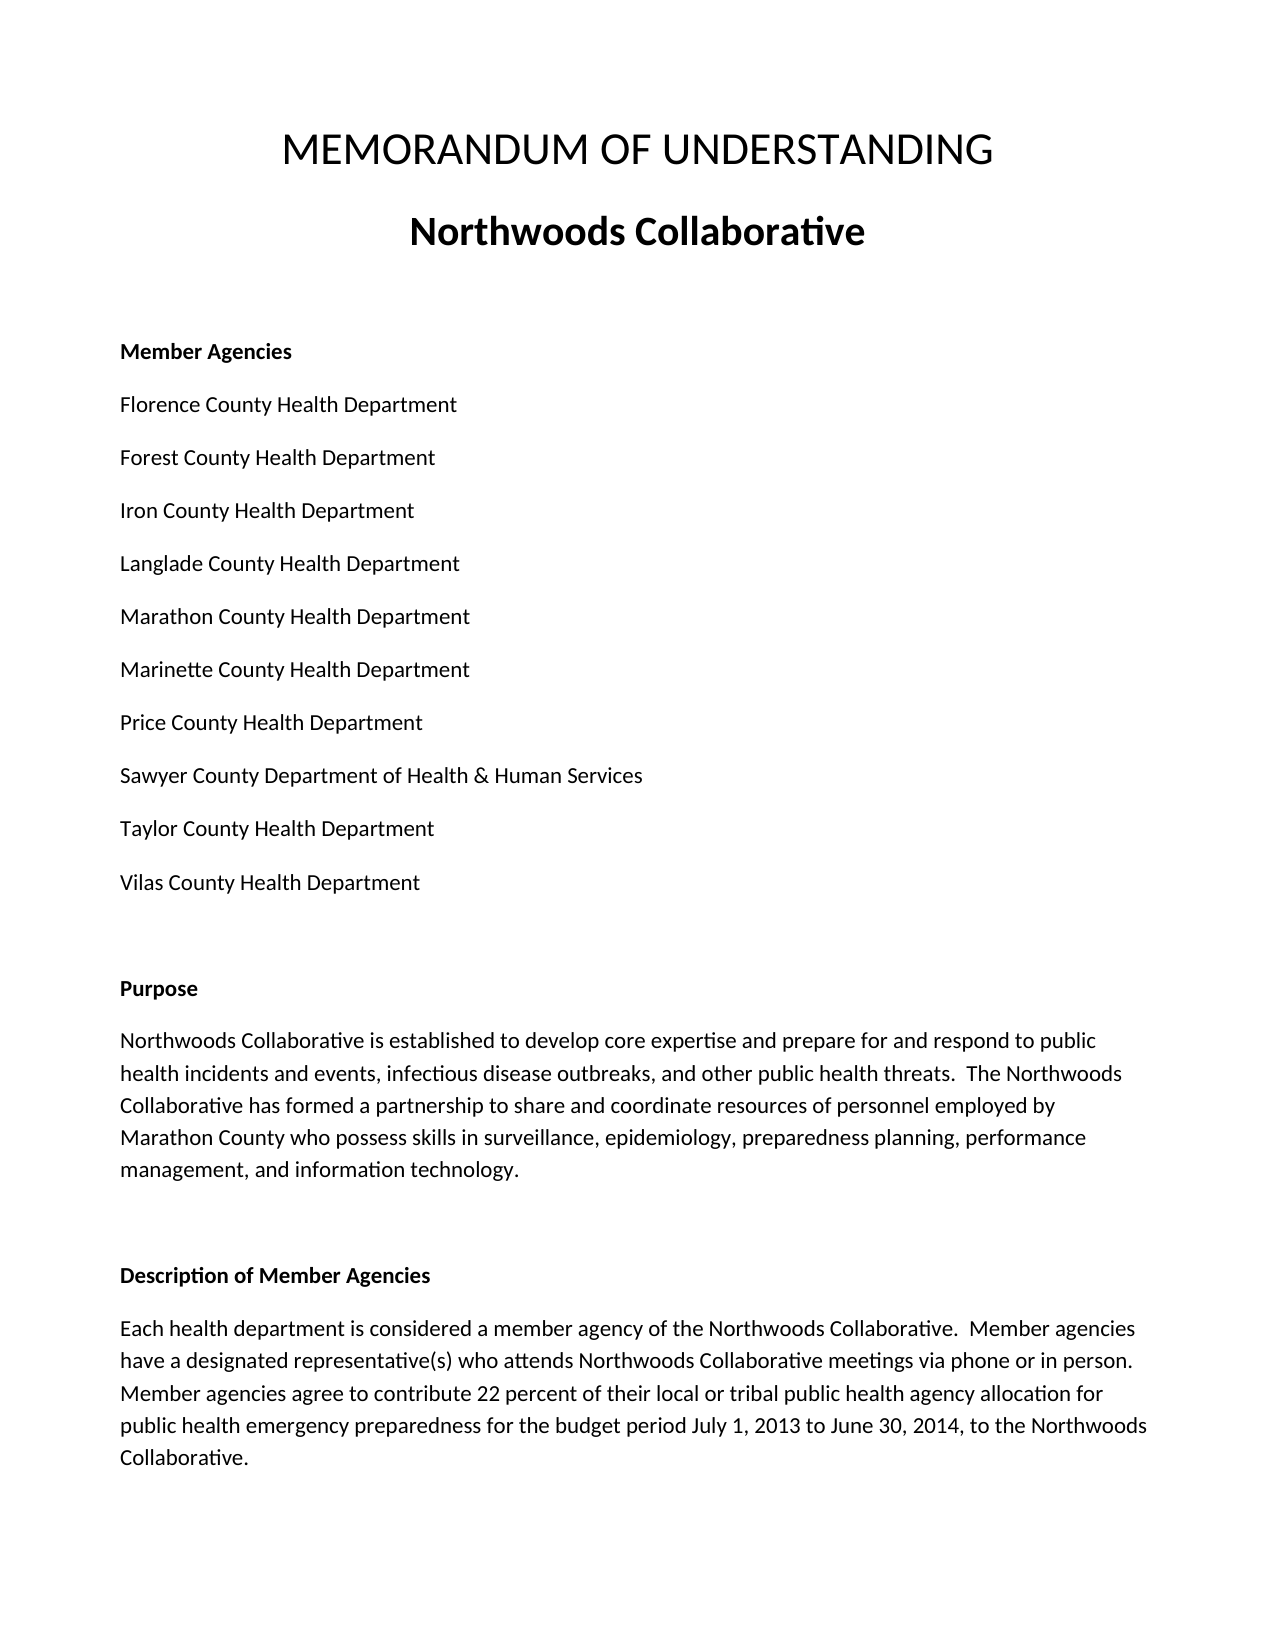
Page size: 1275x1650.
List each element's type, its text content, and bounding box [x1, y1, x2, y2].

text Vilas County Health Department [120, 868, 1155, 896]
text Forest County Health Department [120, 443, 1155, 471]
text Purpose [120, 974, 1155, 1002]
text Northwoods Collaborative [120, 205, 1155, 256]
text MEMORANDUM OF UNDERSTANDING [120, 120, 1155, 176]
text Langlade County Health Department [120, 549, 1155, 577]
text Description of Member Agencies [120, 1261, 1155, 1289]
text Northwoods Collaborative is established to develop core expertise and prepare for and respond to public health incidents and events, infectious disease outbreaks, and other public health threats. The Northwoods Collaborative has formed a partnership to share and coordinate resources of personnel employed by Marathon County who possess skills in surveillance, epidemiology, preparedness planning, performance management, and information technology. [120, 1027, 1155, 1183]
text Florence County Health Department [120, 390, 1155, 418]
text Member Agencies [120, 337, 1155, 365]
text Marinette County Health Department [120, 656, 1155, 683]
text Taylor County Health Department [120, 814, 1155, 843]
text Marathon County Health Department [120, 602, 1155, 631]
text Price County Health Department [120, 708, 1155, 737]
text Each health department is considered a member agency of the Northwoods Collaborative. Member agencies have a designated representative(s) who attends Northwoods Collaborative meetings via phone or in person. Member agencies agree to contribute 22 percent of their local or tribal public health agency allocation for public health emergency preparedness for the budget period July 1, 2013 to June 30, 2014, to the Northwoods Collaborative. [120, 1314, 1155, 1471]
text Iron County Health Department [120, 496, 1155, 524]
text Sawyer County Department of Health & Human Services [120, 762, 1155, 789]
